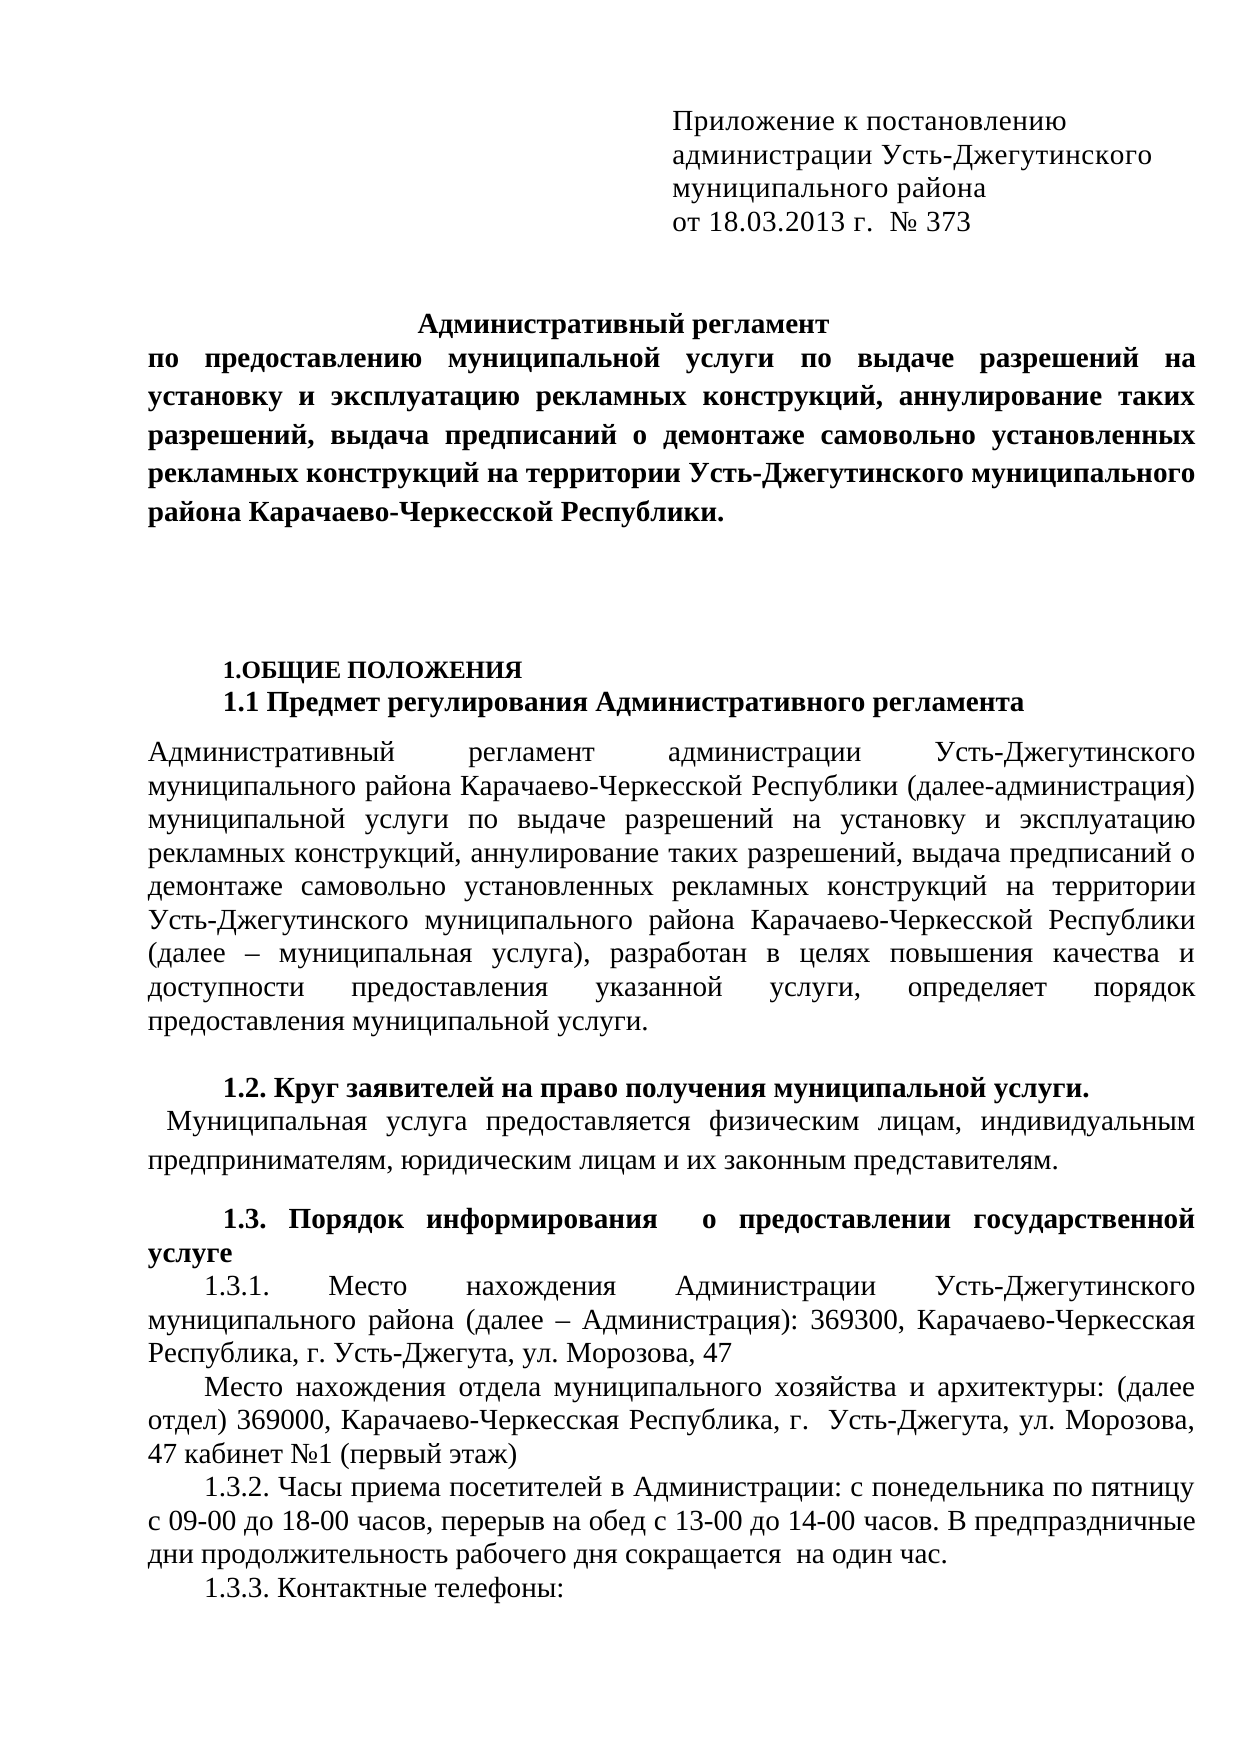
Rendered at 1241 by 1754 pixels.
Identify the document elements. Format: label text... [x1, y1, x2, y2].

text 1.3.2. Часы приема посетителей в Администрации: с понедельника по пятницу с 09-00 до 18-00 часов, перерыв на обед с 13-00 до 14-00 часов. В предпраздничные дни продолжительность рабочего дня сокращается на один час. [148, 1469, 1196, 1570]
text 1.2. Круг заявителей на право получения муниципальной услуги. [148, 1070, 1196, 1103]
text Приложение к постановлению администрации Усть-Джегутинского муниципального района [672, 103, 1197, 204]
text по предоставлению муниципальной услуги по выдаче разрешений на установку и эксплуатацию рекламных конструкций, аннулирование таких разрешений, выдача предписаний о демонтаже самовольно установленных рекламных конструкций на территории Усть-Джегутинского муниципального района Карачаево-Черкесской Республики. [148, 340, 1196, 527]
text 1.3.1. Место нахождения Администрации Усть-Джегутинского муниципального района (далее – Администрация): 369300, Карачаево-Черкесская Республика, г. Усть-Джегута, ул. Морозова, 47 [148, 1268, 1196, 1369]
text от 18.03.2013 г. № 373 [672, 204, 1197, 238]
text Место нахождения отдела муниципального хозяйства и архитектуры: (далее отдел) 369000, Карачаево-Черкесская Республика, г. Усть-Джегута, ул. Морозова, 47 кабинет №1 (первый этаж) [148, 1369, 1196, 1469]
text Административный регламент [148, 305, 1196, 340]
text 1.3. Порядок информирования о предоставлении государственной услуге [148, 1201, 1196, 1268]
text 1.1 Предмет регулирования Административного регламента [223, 684, 1196, 718]
text Административный регламент администрации Усть-Джегутинского муниципального района Карачаево-Черкесской Республики (далее-администрация) муниципальной услуги по выдаче разрешений на установку и эксплуатацию рекламных конструкций, аннулирование таких разрешений, выдача предписаний о демонтаже самовольно установленных рекламных конструкций на территории Усть-Джегутинского муниципального района Карачаево-Черкесской Республики (далее – муниципальная услуга), разработан в целях повышения качества и доступности предоставления указанной услуги, определяет порядок предоставления муниципальной услуги. [148, 734, 1196, 1036]
text Муниципальная услуга предоставляется физическим лицам, индивидуальным предпринимателям, юридическим лицам и их законным представителям. [148, 1103, 1196, 1175]
text 1.3.3. Контактные телефоны: [148, 1570, 1196, 1604]
text 1.ОБЩИЕ ПОЛОЖЕНИЯ [148, 655, 1196, 684]
